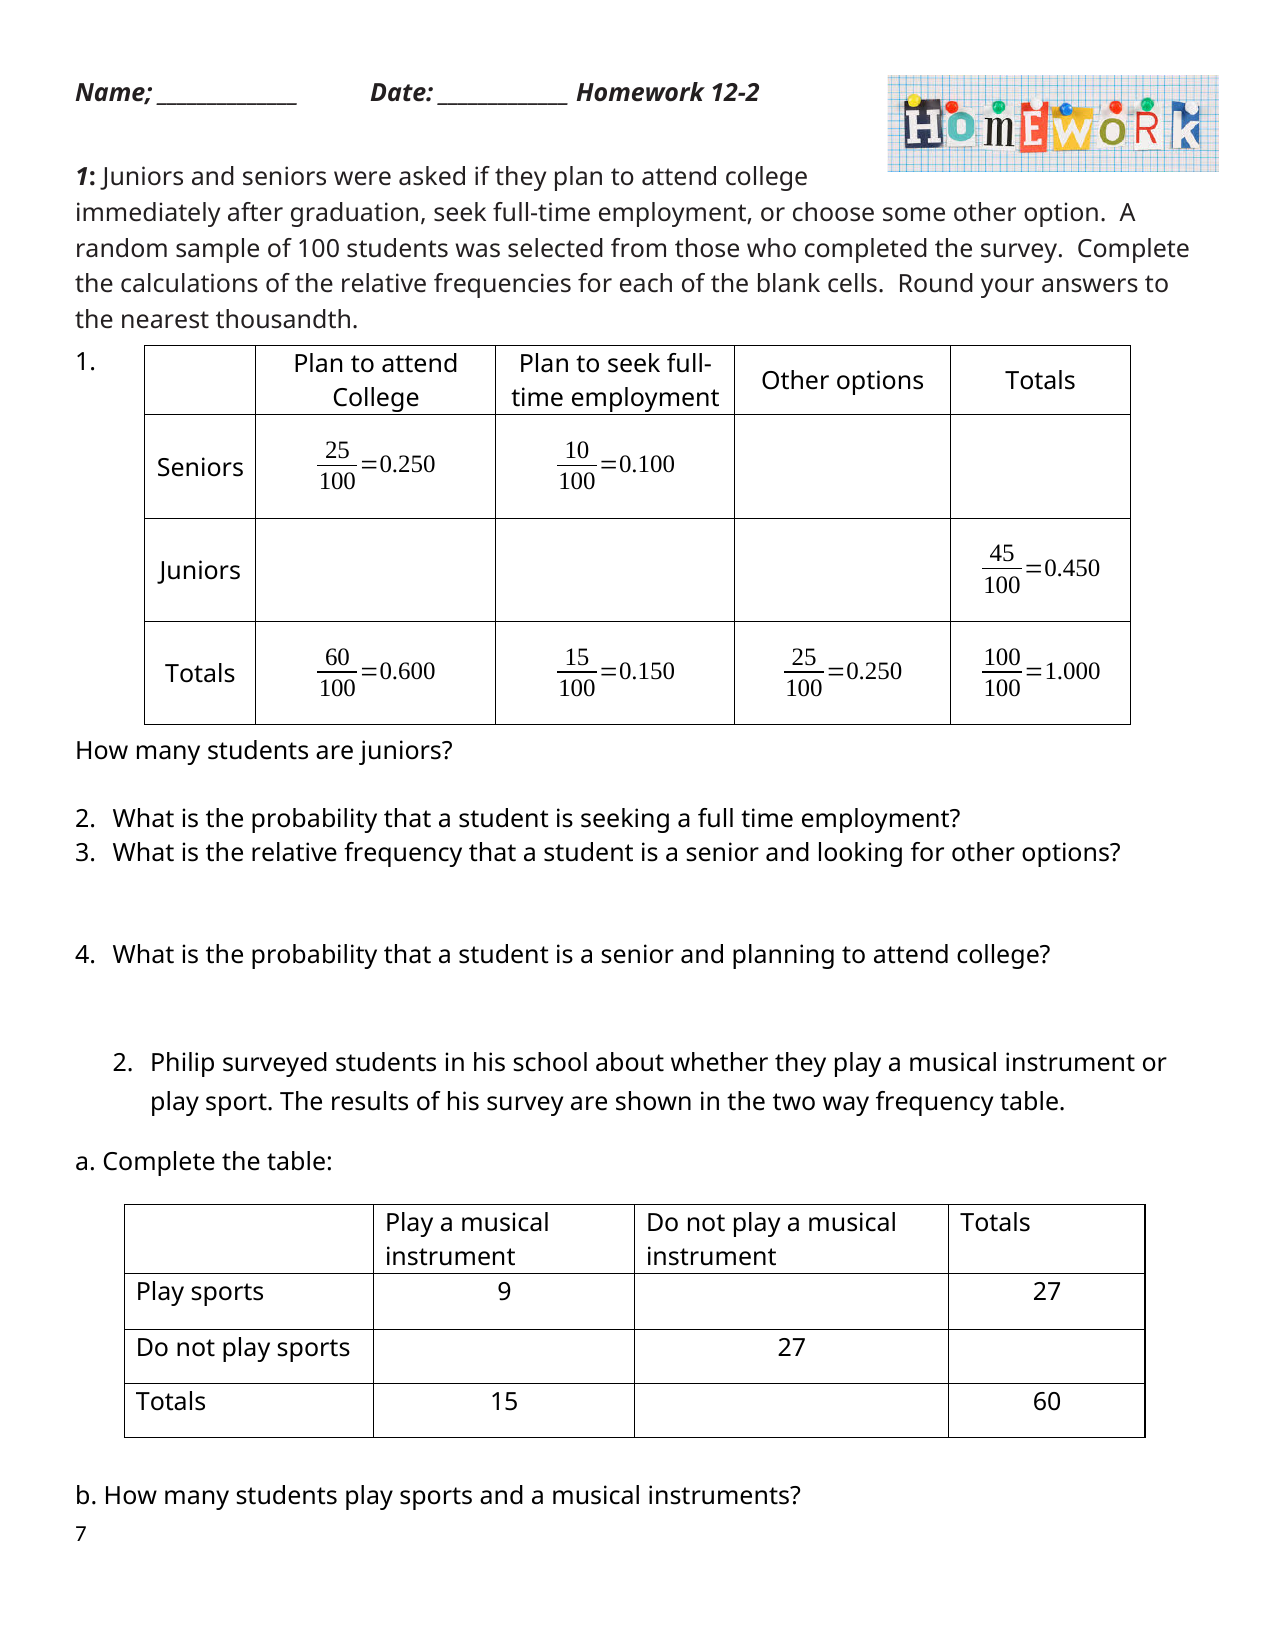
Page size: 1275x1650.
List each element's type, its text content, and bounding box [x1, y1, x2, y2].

table_header Play a musical instrument [374, 1205, 634, 1273]
table_cell Totals [125, 1384, 373, 1437]
table_header Totals [951, 346, 1130, 414]
table_cell 15 [374, 1384, 634, 1437]
table_cell [374, 1330, 634, 1383]
table_header Other options [735, 346, 950, 414]
table_cell [951, 622, 1130, 724]
list What is the probability that a student is a senior and planning to attend college? [75, 937, 1200, 971]
table_cell [635, 1274, 948, 1328]
table_cell Seniors [145, 415, 255, 517]
table_cell Totals [145, 622, 255, 724]
table_header Totals [949, 1205, 1144, 1273]
list Name; ______________ Date: _____________ Homework 12-2 [75, 75, 887, 109]
table_cell 60 [949, 1384, 1144, 1437]
table_cell Juniors [145, 519, 255, 621]
list b. How many students play sports and a musical instruments? [75, 1477, 1200, 1511]
table_cell [496, 415, 734, 517]
table_cell Play sports [125, 1274, 373, 1328]
list Philip surveyed students in his school about whether they play a musical instrument or play sport. The results of his survey are shown in the two way frequency table. [112, 1044, 1200, 1118]
table_cell [951, 415, 1130, 517]
table_header [125, 1205, 373, 1273]
table_header Plan to seek full-time employment [496, 346, 734, 414]
table_cell [635, 1384, 948, 1437]
list What is the relative frequency that a student is a senior and looking for other options? [75, 835, 1200, 869]
list 1: Juniors and seniors were asked if they plan to attend college immediately after graduation, seek full-time employment, or choose some other option. A random sample of 100 students was selected from those who completed the survey. Complete the calculations of the relative frequencies for each of the blank cells. Round your answers to the nearest thousandth. [75, 159, 1200, 336]
table_cell 27 [635, 1330, 948, 1383]
table_header Do not play a musical instrument [635, 1205, 948, 1273]
table_cell 27 [949, 1274, 1144, 1328]
table_cell [256, 519, 495, 621]
table_cell [735, 622, 950, 724]
table_cell [256, 622, 495, 724]
table_cell [735, 415, 950, 517]
table_cell [951, 519, 1130, 621]
picture [887, 75, 1219, 172]
table_cell [496, 622, 734, 724]
table_header [145, 346, 255, 414]
table_cell 9 [374, 1274, 634, 1328]
table_cell [256, 415, 495, 517]
table_cell [735, 519, 950, 621]
table_header Plan to attend College [256, 346, 495, 414]
table_cell [949, 1330, 1144, 1383]
list What is the probability that a student is seeking a full time employment? [75, 801, 1200, 835]
table_cell [496, 519, 734, 621]
list How many students are juniors? [75, 344, 1200, 767]
text a. Complete the table: [75, 1144, 1200, 1178]
table_cell Do not play sports [125, 1330, 373, 1383]
